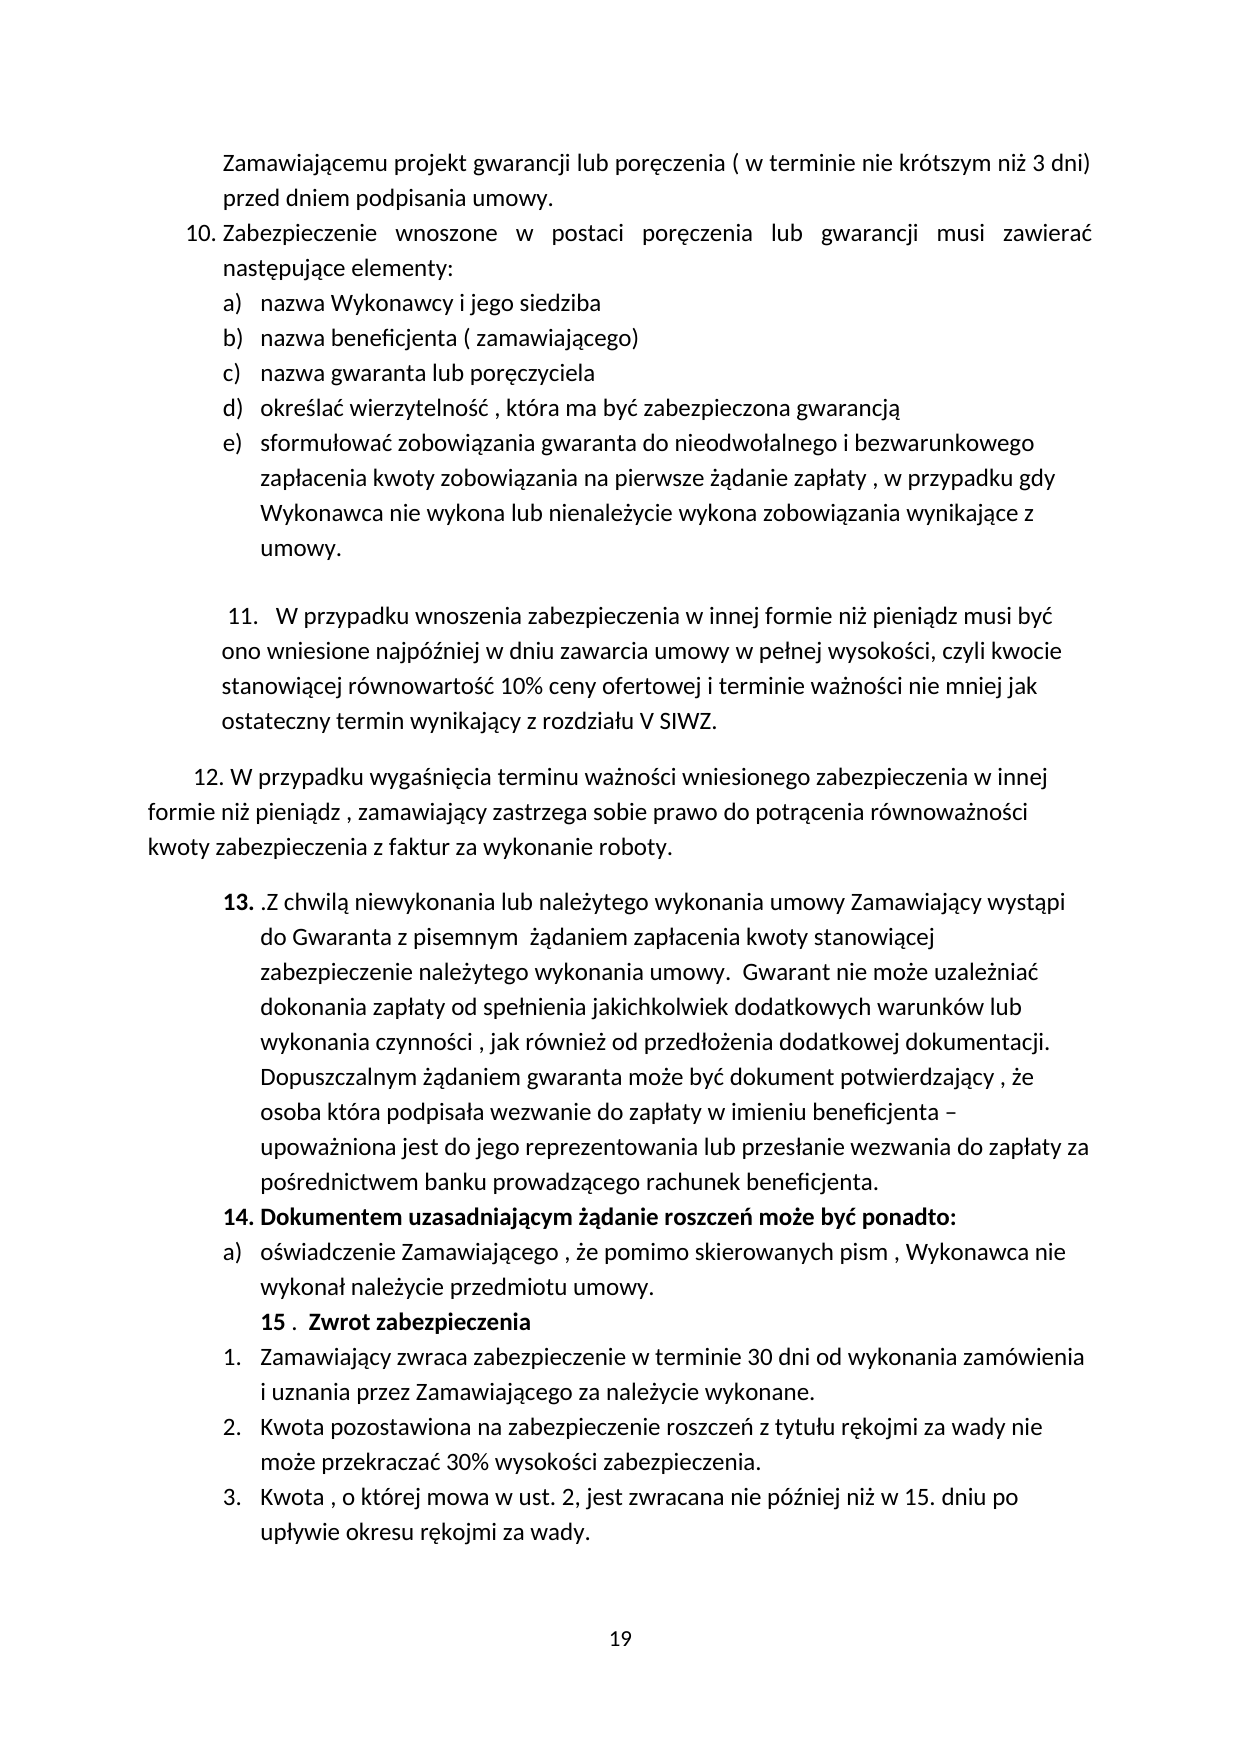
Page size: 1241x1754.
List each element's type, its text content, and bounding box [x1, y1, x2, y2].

list Dokumentem uzasadniającym żądanie roszczeń może być ponadto: [223, 1201, 1093, 1232]
list .Z chwilą niewykonania lub należytego wykonania umowy Zamawiający wystąpi do Gwaranta z pisemnym żądaniem zapłacenia kwoty stanowiącej zabezpieczenie należytego wykonania umowy. Gwarant nie może uzależniać dokonania zapłaty od spełnienia jakichkolwiek dodatkowych warunków lub wykonania czynności , jak również od przedłożenia dodatkowej dokumentacji. Dopuszczalnym żądaniem gwaranta może być dokument potwierdzający , że osoba która podpisała wezwanie do zapłaty w imieniu beneficjenta – upoważniona jest do jego reprezentowania lub przesłanie wezwania do zapłaty za pośrednictwem banku prowadzącego rachunek beneficjenta. [223, 886, 1093, 1197]
list nazwa gwaranta lub poręczyciela [223, 358, 1093, 388]
list sformułować zobowiązania gwaranta do nieodwołalnego i bezwarunkowego zapłacenia kwoty zobowiązania na pierwsze żądanie zapłaty , w przypadku gdy Wykonawca nie wykona lub nienależycie wykona zobowiązania wynikające z umowy. [223, 428, 1093, 563]
list Zamawiający zwraca zabezpieczenie w terminie 30 dni od wykonania zamówienia i uznania przez Zamawiającego za należycie wykonane. [223, 1341, 1093, 1407]
list 11. W przypadku wnoszenia zabezpieczenia w innej formie niż pieniądz musi być ono wniesione najpóźniej w dniu zawarcia umowy w pełnej wysokości, czyli kwocie stanowiącej równowartość 10% ceny ofertowej i terminie ważności nie mniej jak ostateczny termin wynikający z rozdziału V SIWZ. [221, 600, 1093, 735]
list oświadczenie Zamawiającego , że pomimo skierowanych pism , Wykonawca nie wykonał należycie przedmiotu umowy. 15 . Zwrot zabezpieczenia [223, 1236, 1093, 1337]
list nazwa Wykonawcy i jego siedziba [223, 288, 1093, 318]
list określać wierzytelność , która ma być zabezpieczona gwarancją [223, 393, 1093, 423]
list Zabezpieczenie wnoszone w postaci poręczenia lub gwarancji musi zawierać następujące elementy: [185, 218, 1093, 283]
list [185, 148, 1093, 213]
list Kwota , o której mowa w ust. 2, jest zwracana nie później niż w 15. dniu po upływie okresu rękojmi za wady. [223, 1481, 1093, 1547]
list nazwa beneficjenta ( zamawiającego) [223, 323, 1093, 353]
list Kwota pozostawiona na zabezpieczenie roszczeń z tytułu rękojmi za wady nie może przekraczać 30% wysokości zabezpieczenia. [223, 1411, 1093, 1477]
text 12. W przypadku wygaśnięcia terminu ważności wniesionego zabezpieczenia w innej formie niż pieniądz , zamawiający zastrzega sobie prawo do potrącenia równoważności kwoty zabezpieczenia z faktur za wykonanie roboty. [148, 761, 1093, 861]
